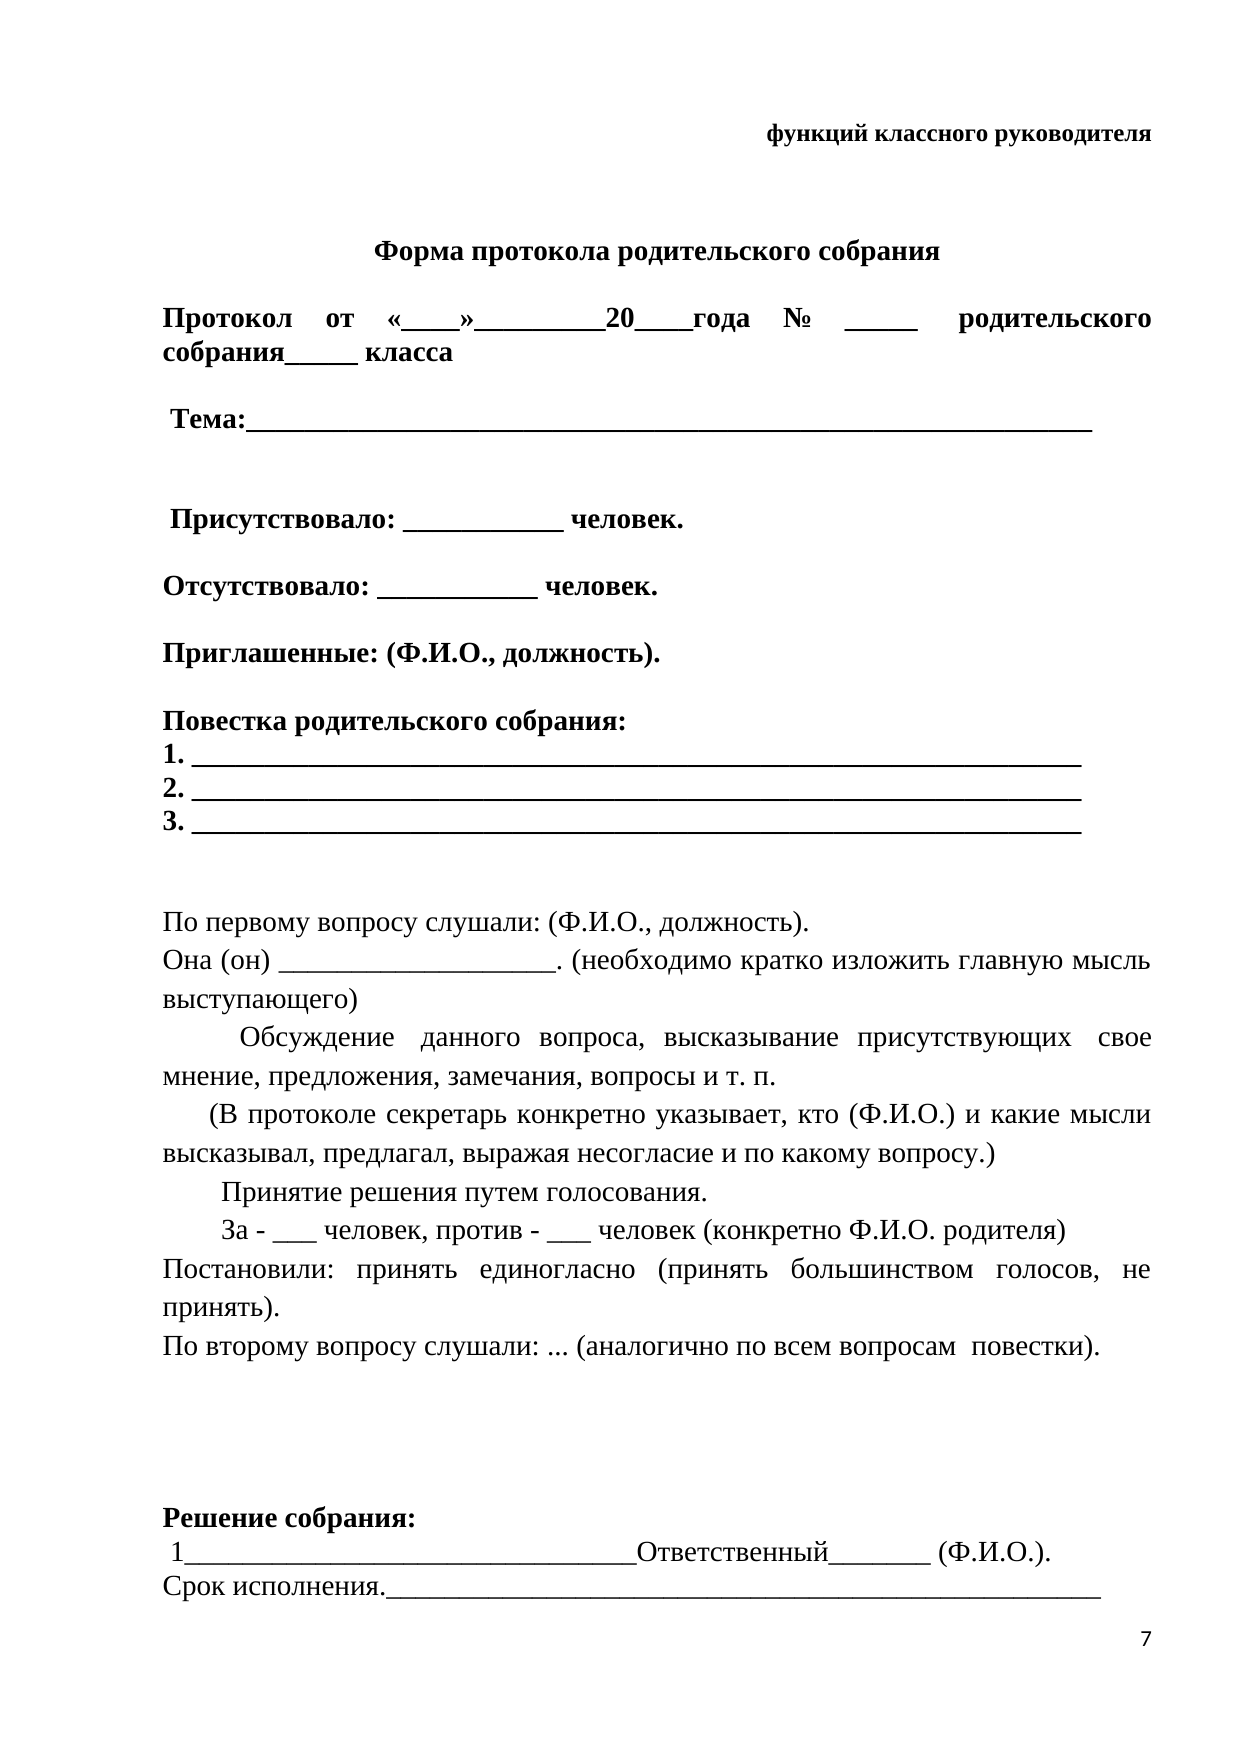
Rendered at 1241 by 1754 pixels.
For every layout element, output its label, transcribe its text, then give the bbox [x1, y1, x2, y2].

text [162, 1568, 1152, 1601]
text 2. _____________________________________________________________ [162, 770, 1152, 803]
text Принятие решения путем голосования. [162, 1174, 1152, 1207]
text По первому вопросу слушали: (Ф.И.О., должность). [162, 904, 1152, 937]
text 1_______________________________Ответственный_______ (Ф.И.О.). [162, 1534, 1152, 1568]
text Повестка родительского собрания: [162, 703, 1152, 736]
text Решение собрания: [162, 1501, 1152, 1534]
text Приглашенные: (Ф.И.О., должность). [162, 636, 1152, 669]
text Отсутствовало: ___________ человек. [162, 568, 1152, 602]
text Присутствовало: ___________ человек. [162, 501, 1152, 535]
text Тема:__________________________________________________________ [162, 401, 1152, 434]
text 3. _____________________________________________________________ [162, 803, 1152, 837]
text (В протоколе секретарь конкретно указывает, кто (Ф.И.О.) и какие мысли высказывал, предлагал, выражая несогласие и по какому вопросу.) [162, 1097, 1152, 1169]
text 1. _____________________________________________________________ [162, 736, 1152, 770]
text функций классного руководителя [162, 118, 1152, 147]
text По второму вопросу слушали: ... (аналогично по всем вопросам повестки). [162, 1328, 1152, 1361]
text Она (он) ___________________. (необходимо кратко изложить главную мысль выступающего) [162, 942, 1152, 1014]
text Протокол от «____»_________20____года № _____ родительского собрания_____ класса [162, 300, 1152, 367]
text Обсуждение данного вопроса, высказывание присутствующих свое мнение, предложения, замечания, вопросы и т. п. [162, 1019, 1152, 1092]
text Постановили: принять единогласно (принять большинством голосов, не принять). [162, 1251, 1152, 1323]
text Форма протокола родительского собрания [162, 233, 1152, 267]
text За - ___ человек, против - ___ человек (конкретно Ф.И.О. родителя) [162, 1212, 1152, 1246]
